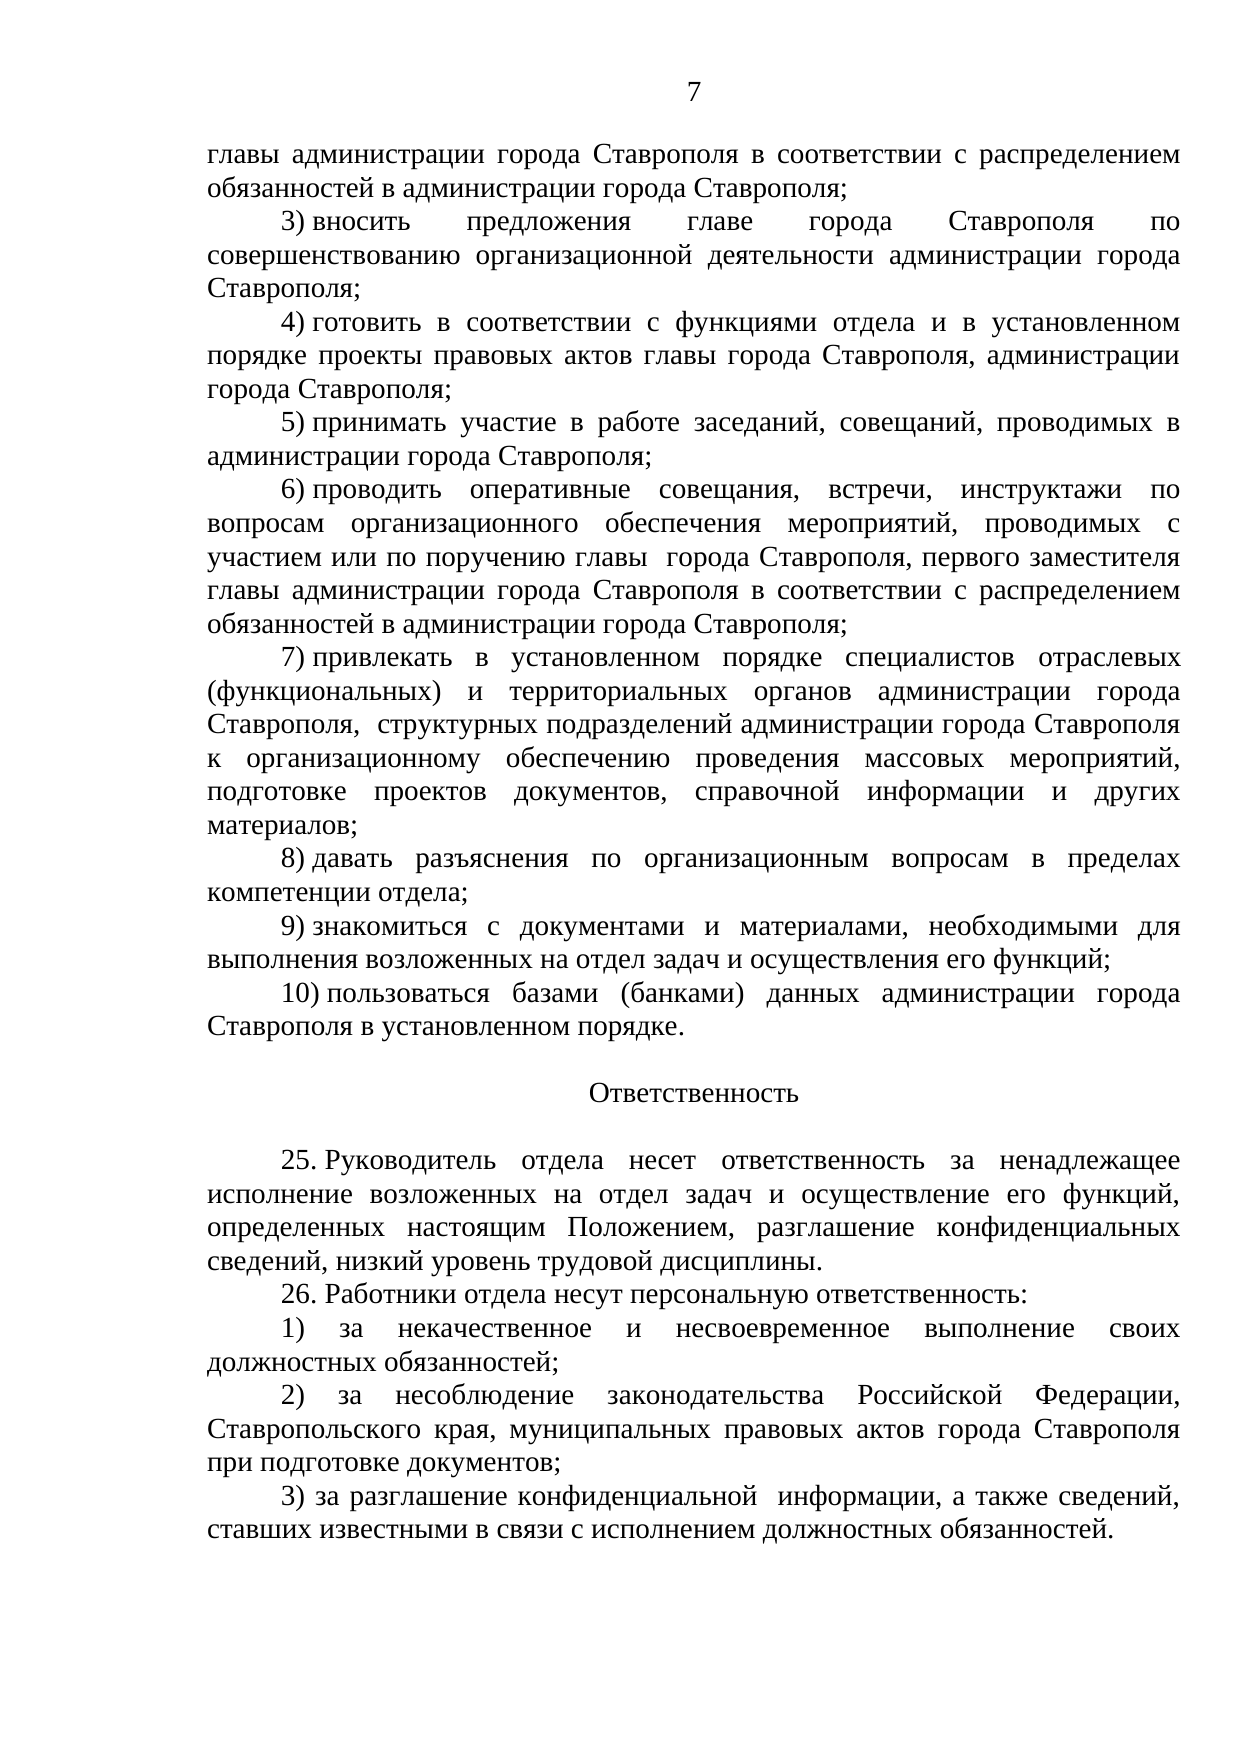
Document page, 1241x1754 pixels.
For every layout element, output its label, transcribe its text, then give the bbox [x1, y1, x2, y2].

text 25. Руководитель отдела несет ответственность за ненадлежащее исполнение возложенных на отдел задач и осуществление его функций, определенных настоящим Положением, разглашение конфиденциальных сведений, низкий уровень трудовой дисциплины. [207, 1142, 1181, 1277]
text 7) привлекать в установленном порядке специалистов отраслевых (функциональных) и территориальных органов администрации города Ставрополя, структурных подразделений администрации города Ставрополя к организационному обеспечению проведения массовых мероприятий, подготовке проектов документов, справочной информации и других материалов; [207, 639, 1181, 841]
text 4) готовить в соответствии с функциями отдела и в установленном порядке проекты правовых актов главы города Ставрополя, администрации города Ставрополя; [207, 304, 1181, 404]
text 3) вносить предложения главе города Ставрополя по совершенствованию организационной деятельности администрации города Ставрополя; [207, 203, 1181, 304]
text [207, 136, 1181, 203]
text 2) за несоблюдение законодательства Российской Федерации, Ставропольского края, муниципальных правовых актов города Ставрополя при подготовке документов; [207, 1377, 1181, 1478]
text 26. Работники отдела несут персональную ответственность: [207, 1277, 1181, 1310]
text 10) пользоваться базами (банками) данных администрации города Ставрополя в установленном порядке. [207, 975, 1181, 1042]
text Ответственность [207, 1075, 1181, 1109]
text 5) принимать участие в работе заседаний, совещаний, проводимых в администрации города Ставрополя; [207, 404, 1181, 472]
text 6) проводить оперативные совещания, встречи, инструктажи по вопросам организационного обеспечения мероприятий, проводимых с участием или по поручению главы города Ставрополя, первого заместителя главы администрации города Ставрополя в соответствии с распределением обязанностей в администрации города Ставрополя; [207, 472, 1181, 639]
text 3) за разглашение конфиденциальной информации, а также сведений, ставших известными в связи с исполнением должностных обязанностей. [207, 1478, 1181, 1545]
text 1) за некачественное и несвоевременное выполнение своих должностных обязанностей; [207, 1310, 1181, 1377]
text 9) знакомиться с документами и материалами, необходимыми для выполнения возложенных на отдел задач и осуществления его функций; [207, 908, 1181, 975]
text 8) давать разъяснения по организационным вопросам в пределах компетенции отдела; [207, 841, 1181, 908]
